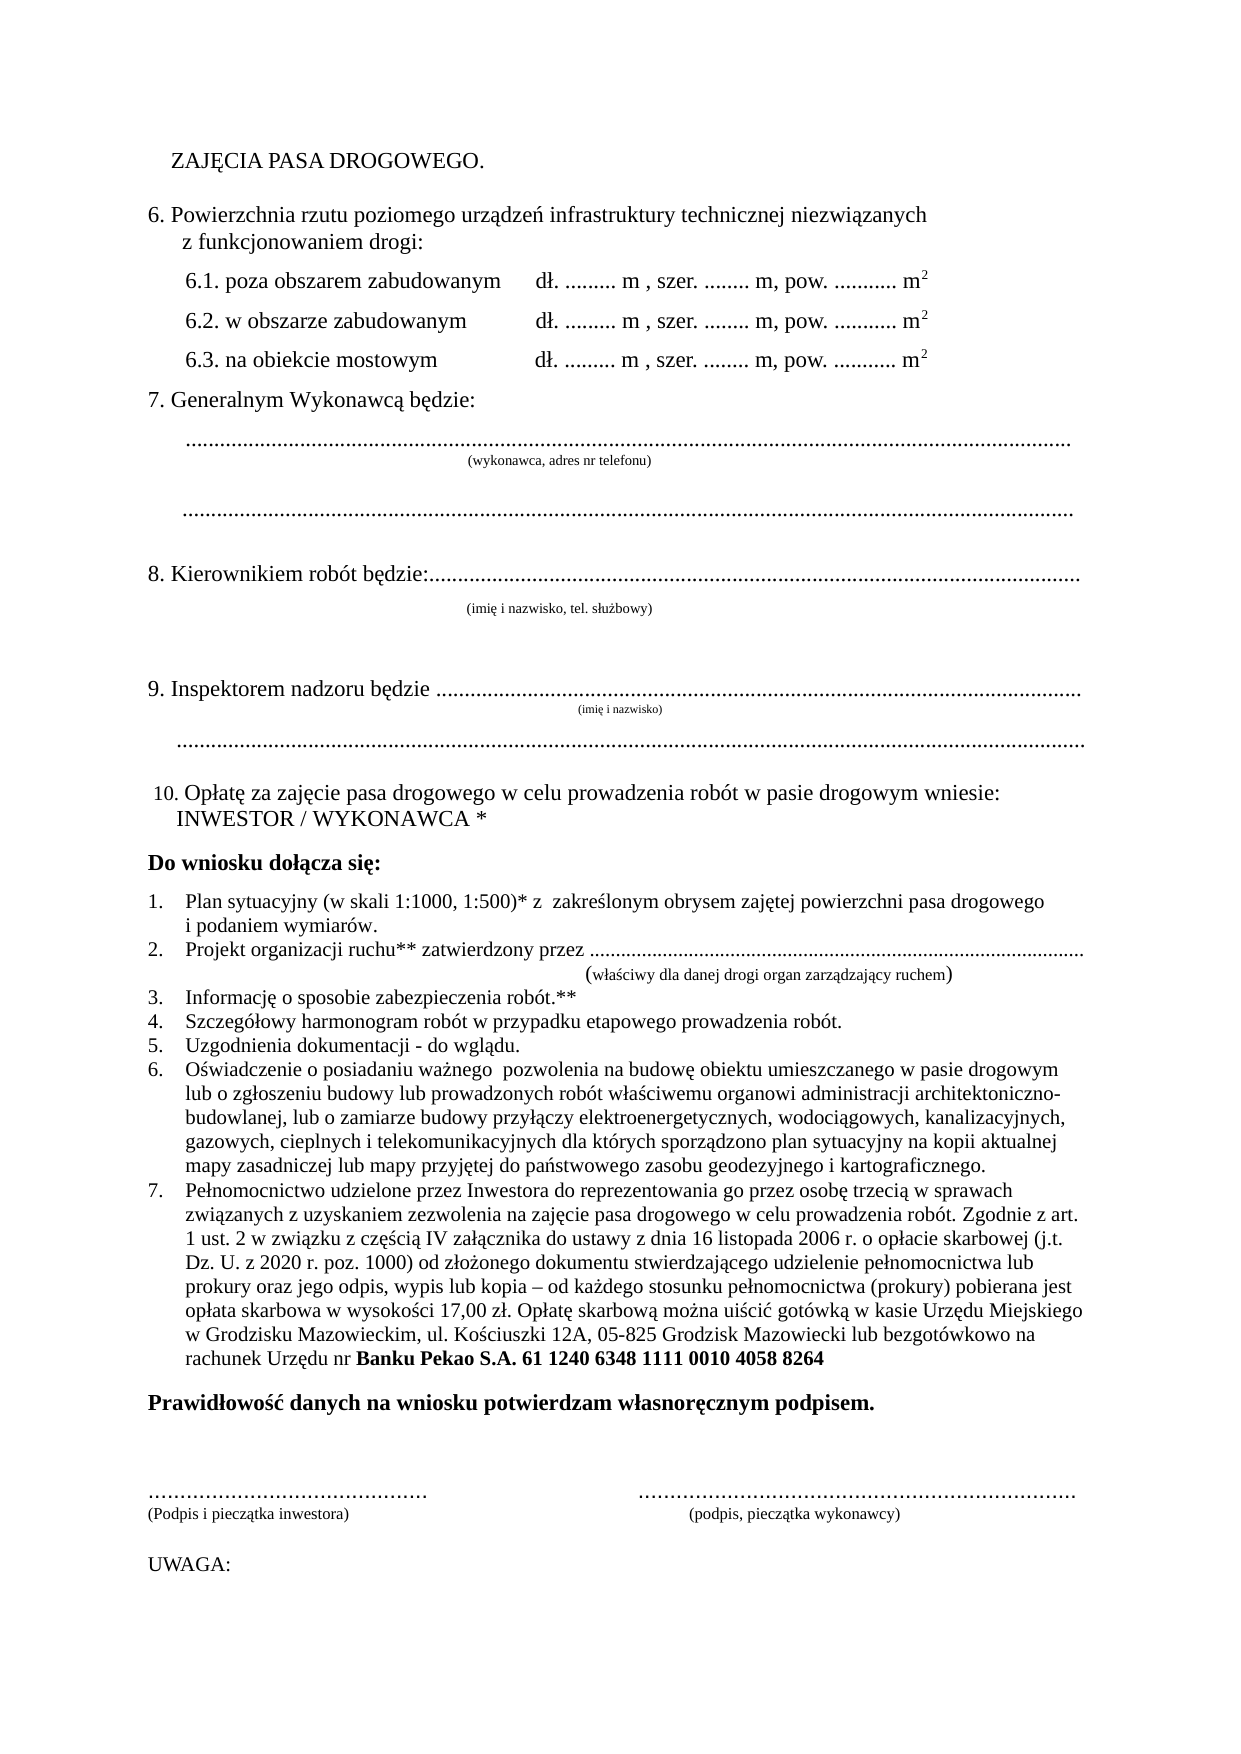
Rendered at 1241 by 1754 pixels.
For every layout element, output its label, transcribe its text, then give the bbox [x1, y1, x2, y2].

text Prawidłowość danych na wniosku potwierdzam własnoręcznym podpisem. [148, 1389, 1093, 1416]
text 6.1. poza obszarem zabudowanym dł. ......... m , szer. ........ m, pow. ........... m2 [185, 267, 1093, 294]
list 7. Generalnym Wykonawcą będzie: [148, 386, 1093, 412]
text 10. Opłatę za zajęcie pasa drogowego w celu prowadzenia robót w pasie drogowym wniesie: [148, 779, 1093, 805]
list 6. Powierzchnia rzutu poziomego urządzeń infrastruktury technicznej niezwiązanych [148, 201, 1093, 228]
text (imię i nazwisko, tel. służbowy) [148, 600, 1093, 629]
list Pełnomocnictwo udzielone przez Inwestora do reprezentowania go przez osobę trzecią w sprawach związanych z uzyskaniem zezwolenia na zajęcie pasa drogowego w celu prowadzenia robót. Zgodnie z art. 1 ust. 2 w związku z częścią IV załącznika do ustawy z dnia 16 listopada 2006 r. o opłacie skarbowej (j.t. Dz. U. z 2020 r. poz. 1000) od złożonego dokumentu stwierdzającego udzielenie pełnomocnictwa lub prokury oraz jego odpis, wypis lub kopia – od każdego stosunku pełnomocnictwa (prokury) pobierana jest opłata skarbowa w wysokości 17,00 zł. Opłatę skarbową można uiścić gotówką w kasie Urzędu Miejskiego w Grodzisku Mazowieckim, ul. Kościuszki 12A, 05-825 Grodzisk Mazowiecki lub bezgotówkowo na rachunek Urzędu nr Banku Pekao S.A. 61 1240 6348 1111 0010 4058 8264 [148, 1177, 1093, 1370]
list i podaniem wymiarów. [185, 913, 1093, 937]
text UWAGA: [148, 1552, 1093, 1576]
subtitle Do wniosku dołącza się: [148, 849, 1093, 876]
list (właściwy dla danej drogi organ zarządzający ruchem) [148, 961, 1093, 985]
list Oświadczenie o posiadaniu ważnego pozwolenia na budowę obiektu umieszczanego w pasie drogowym lub o zgłoszeniu budowy lub prowadzonych robót właściwemu organowi administracji architektoniczno-budowlanej, lub o zamiarze budowy przyłączy elektroenergetycznych, wodociągowych, kanalizacyjnych, gazowych, cieplnych i telekomunikacyjnych dla których sporządzono plan sytuacyjny na kopii aktualnej mapy zasadniczej lub mapy przyjętej do państwowego zasobu geodezyjnego i kartograficznego. [148, 1057, 1093, 1177]
text ............................................................................................................................................................... [148, 726, 1093, 752]
list Projekt organizacji ruchu** zatwierdzony przez ............................................................................................... [148, 937, 1093, 961]
text INWESTOR / WYKONAWCA * [148, 805, 1093, 831]
list 8. Kierownikiem robót będzie:.................................................................................................................. [148, 561, 1093, 587]
text ............................................................................................................................................................ [148, 495, 1093, 521]
list z funkcjonowaniem drogi: [148, 228, 1093, 254]
text (wykonawca, adres nr telefonu) [148, 452, 1093, 480]
list Plan sytuacyjny (w skali 1:1000, 1:500)* z zakreślonym obrysem zajętej powierzchni pasa drogowego [148, 889, 1093, 913]
text (Podpis i pieczątka inwestora) (podpis, pieczątka wykonawcy) [148, 1504, 1093, 1523]
list Szczegółowy harmonogram robót w przypadku etapowego prowadzenia robót. [148, 1009, 1093, 1033]
text (imię i nazwisko) [148, 702, 1093, 726]
text 6.3. na obiekcie mostowym dł. ......... m , szer. ........ m, pow. ........... m2 [185, 346, 1093, 373]
text ZAJĘCIA PASA DROGOWEGO. [148, 148, 1093, 174]
text ............................................ ..................................................................... [148, 1477, 1093, 1504]
list Uzgodnienia dokumentacji - do wglądu. [148, 1033, 1093, 1057]
list Informację o sposobie zabezpieczenia robót.** [148, 985, 1093, 1009]
list 9. Inspektorem nadzoru będzie ................................................................................................................. [148, 676, 1093, 702]
text ........................................................................................................................................................... [148, 425, 1093, 452]
text 6.2. w obszarze zabudowanym dł. ......... m , szer. ........ m, pow. ........... m2 [185, 307, 1093, 333]
